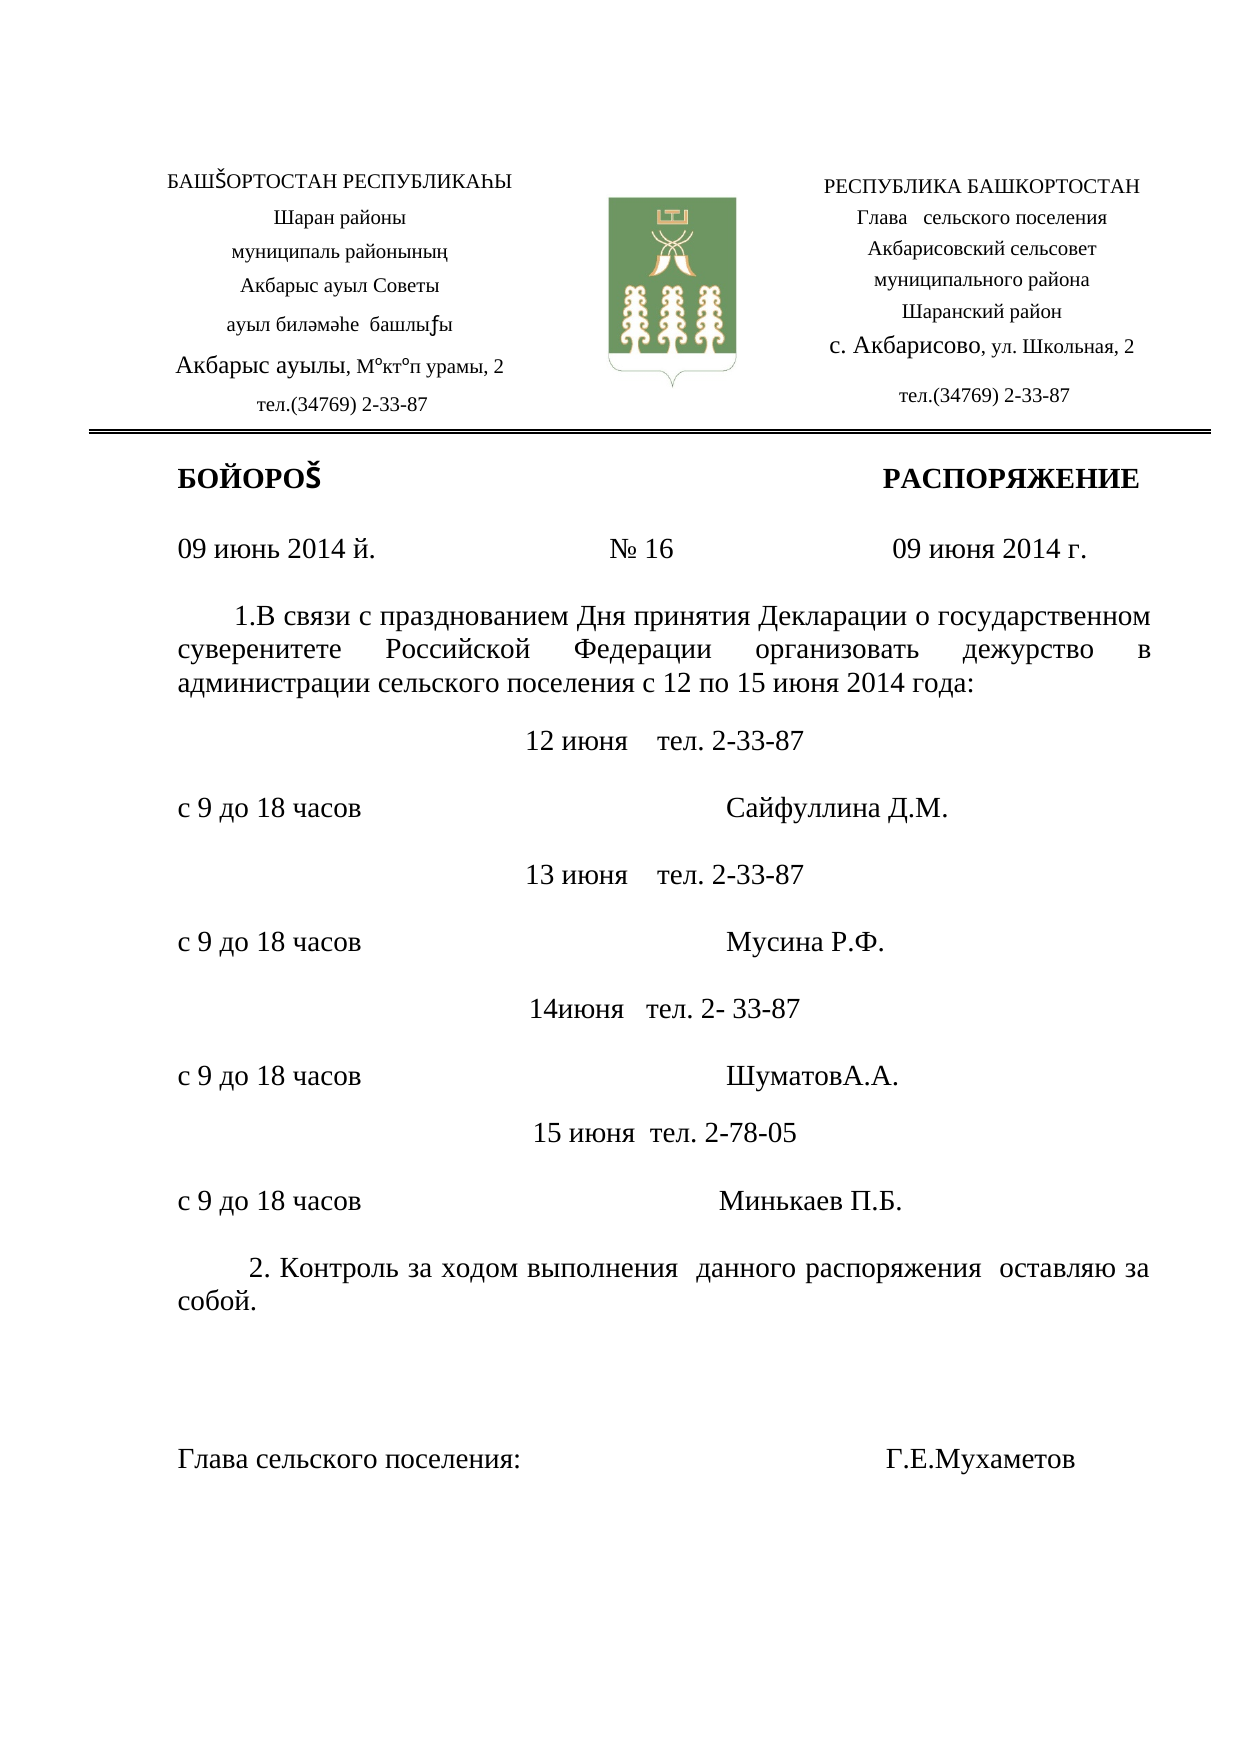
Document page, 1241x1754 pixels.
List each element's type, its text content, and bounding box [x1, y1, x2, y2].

text БОЙОРОŠ РАСПОРЯЖЕНИЕ [177, 458, 1152, 497]
text Глава сельского поселения: Г.Е.Мухаметов [177, 1442, 1152, 1475]
text 2. Контроль за ходом выполнения данного распоряжения оставляю за собой. [177, 1250, 1152, 1317]
text с 9 до 18 часов Минькаев П.Б. [177, 1183, 1152, 1216]
picture [606, 194, 738, 389]
table_header [591, 166, 753, 429]
text 12 июня тел. 2-33-87 [177, 723, 1152, 756]
text 1.В связи с празднованием Дня принятия Декларации о государственном суверенитете Российской Федерации организовать дежурство в администрации сельского поселения с 12 по 15 июня 2014 года: [177, 598, 1152, 698]
table_header БАШŠОРТОСТАН РЕСПУБЛИКАҺЫ Шаран районы муниципаль районының Акбарыс ауыл Советы ауыл биләмәһе башлыƒы Акбарыс ауылы, Мºктºп урамы, 2 тел.(34769) 2-33-87 [89, 166, 591, 429]
text 09 июнь 2014 й. № 16 09 июня 2014 г. [177, 531, 1152, 564]
text 14июня тел. 2- 33-87 [177, 991, 1152, 1024]
text с 9 до 18 часов Мусина Р.Ф. [177, 924, 1152, 957]
text 13 июня тел. 2-33-87 [177, 857, 1152, 890]
text с 9 до 18 часов Сайфуллина Д.М. [177, 790, 1152, 823]
table_header РЕСПУБЛИКА БАШКОРТОСТАН Глава сельского поселения Акбарисовский сельсовет муниципального района Шаранский район с. Акбарисово, ул. Школьная, 2 тел.(34769) 2-33-87 [753, 166, 1211, 429]
text с 9 до 18 часов ШуматовА.А. [177, 1058, 1152, 1092]
text 15 июня тел. 2-78-05 [177, 1116, 1152, 1149]
